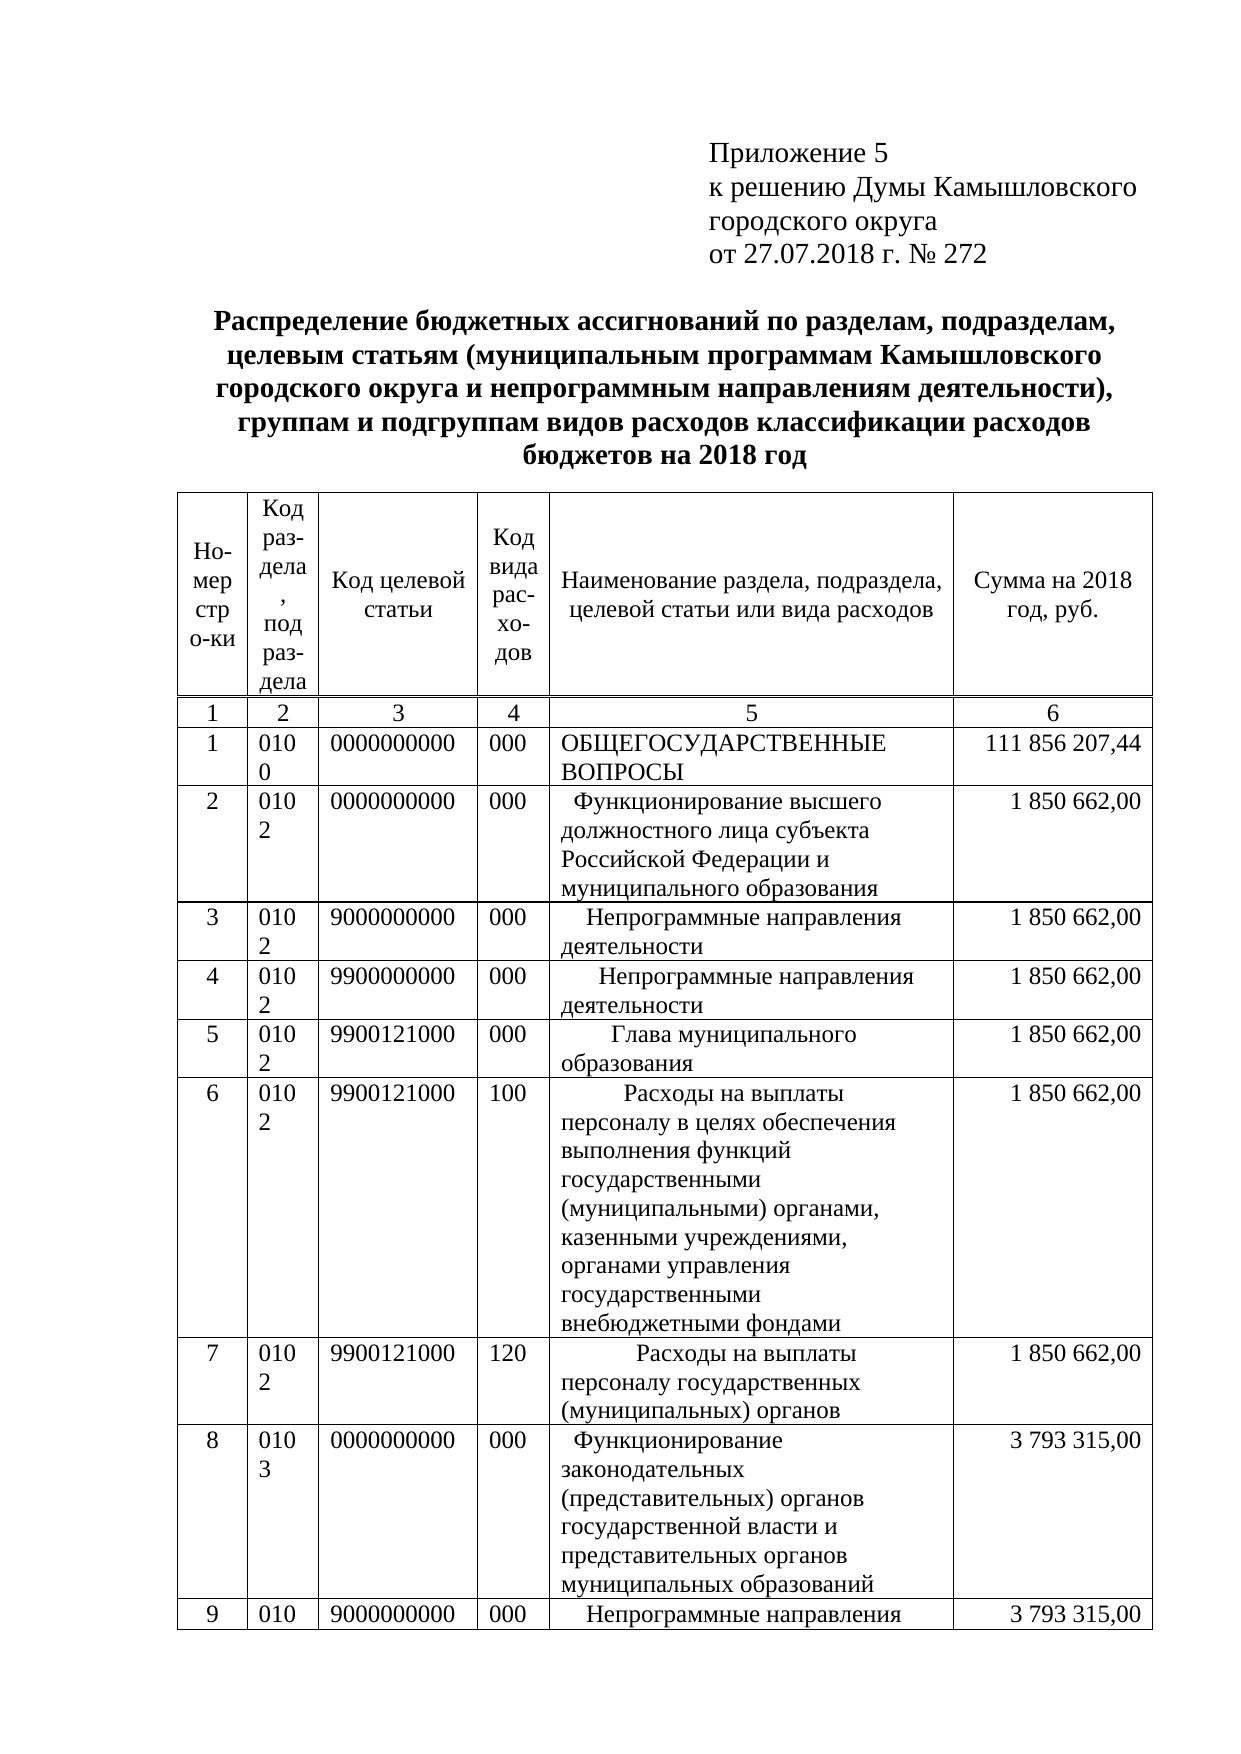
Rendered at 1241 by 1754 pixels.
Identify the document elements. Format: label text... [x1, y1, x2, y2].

table_header Наименование раздела, подраздела, целевой статьи или вида расходов [550, 493, 953, 694]
table_cell 0000000000 [319, 786, 477, 901]
table_cell 1 850 662,00 [954, 786, 1152, 901]
table_cell 8 [178, 1425, 247, 1598]
table_cell Глава муниципального образования [550, 1020, 953, 1077]
text Приложение 5 [709, 136, 1152, 169]
table_header 1 [178, 698, 247, 727]
table_cell 4 [178, 961, 247, 1018]
table_cell 0102 [248, 786, 318, 901]
table_cell 0100 [248, 728, 318, 785]
table_cell 111 856 207,44 [954, 728, 1152, 785]
table_header 2 [248, 698, 318, 727]
table_cell Функционирование законодательных (представительных) органов государственной власти и представительных органов муниципальных образований [550, 1425, 953, 1598]
table_cell 0103 [248, 1425, 318, 1598]
table_cell 3 793 315,00 [954, 1599, 1152, 1629]
table_cell 000 [478, 1020, 549, 1077]
table_cell 2 [178, 786, 247, 901]
table_cell 3 [178, 903, 247, 960]
table_cell 0102 [248, 1020, 318, 1077]
table_cell 9000000000 [319, 903, 477, 960]
table_cell 9 [178, 1599, 247, 1629]
table_header Но-мер стро-ки [178, 493, 247, 694]
table_cell 0102 [248, 961, 318, 1018]
table_header 4 [478, 698, 549, 727]
table_cell 0102 [248, 1078, 318, 1337]
table_cell 000 [478, 1425, 549, 1598]
table_cell 1 850 662,00 [954, 1078, 1152, 1337]
table_cell 0102 [248, 903, 318, 960]
text от 27.07.2018 г. № 272 [709, 236, 1152, 270]
table_cell Функционирование высшего должностного лица субъекта Российской Федерации и муниципального образования [550, 786, 953, 901]
table_cell 0103 [248, 1599, 318, 1629]
table_cell 100 [478, 1078, 549, 1337]
table_cell Непрограммные направления деятельности [550, 1599, 953, 1629]
table_cell 0000000000 [319, 728, 477, 785]
table_header Код целевой статьи [319, 493, 477, 694]
table_cell Непрограммные направления деятельности [550, 903, 953, 960]
table_cell 000 [478, 786, 549, 901]
table_cell 6 [178, 1078, 247, 1337]
table_header 3 [319, 698, 477, 727]
table_cell 120 [478, 1338, 549, 1424]
table_cell 000 [478, 728, 549, 785]
table_cell 9900121000 [319, 1078, 477, 1337]
table_cell Расходы на выплаты персоналу государственных (муниципальных) органов [550, 1338, 953, 1424]
text Распределение бюджетных ассигнований по разделам, подразделам, целевым статьям (муниципальным программам Камышловского городского округа и непрограммным направлениям деятельности), группам и подгруппам видов расходов классификации расходов бюджетов на 2018 год [177, 303, 1152, 471]
table_cell 000 [478, 1599, 549, 1629]
table_cell 9000000000 [319, 1599, 477, 1629]
table_cell 1 850 662,00 [954, 1338, 1152, 1424]
table_cell 000 [478, 961, 549, 1018]
table_cell 9900121000 [319, 1338, 477, 1424]
table_cell 0102 [248, 1338, 318, 1424]
table_cell Непрограммные направления деятельности [550, 961, 953, 1018]
table_cell 3 793 315,00 [954, 1425, 1152, 1598]
table_header 6 [954, 698, 1152, 727]
table_header Сумма на 2018 год, руб. [954, 493, 1152, 694]
table_cell 9900121000 [319, 1020, 477, 1077]
table_header 5 [550, 698, 953, 727]
table_cell 5 [178, 1020, 247, 1077]
table_cell 1 850 662,00 [954, 1020, 1152, 1077]
table_cell 7 [178, 1338, 247, 1424]
table_cell 000 [478, 903, 549, 960]
table_header Код вида рас-хо-дов [478, 493, 549, 694]
text к решению Думы Камышловского городского округа [709, 169, 1152, 236]
table_cell 1 [178, 728, 247, 785]
table_header Код раз-дела, подраз-дела [248, 493, 318, 694]
table_cell 1 850 662,00 [954, 903, 1152, 960]
table_cell ОБЩЕГОСУДАРСТВЕННЫЕ ВОПРОСЫ [550, 728, 953, 785]
table_cell 0000000000 [319, 1425, 477, 1598]
table_cell 9900000000 [319, 961, 477, 1018]
table_cell 1 850 662,00 [954, 961, 1152, 1018]
